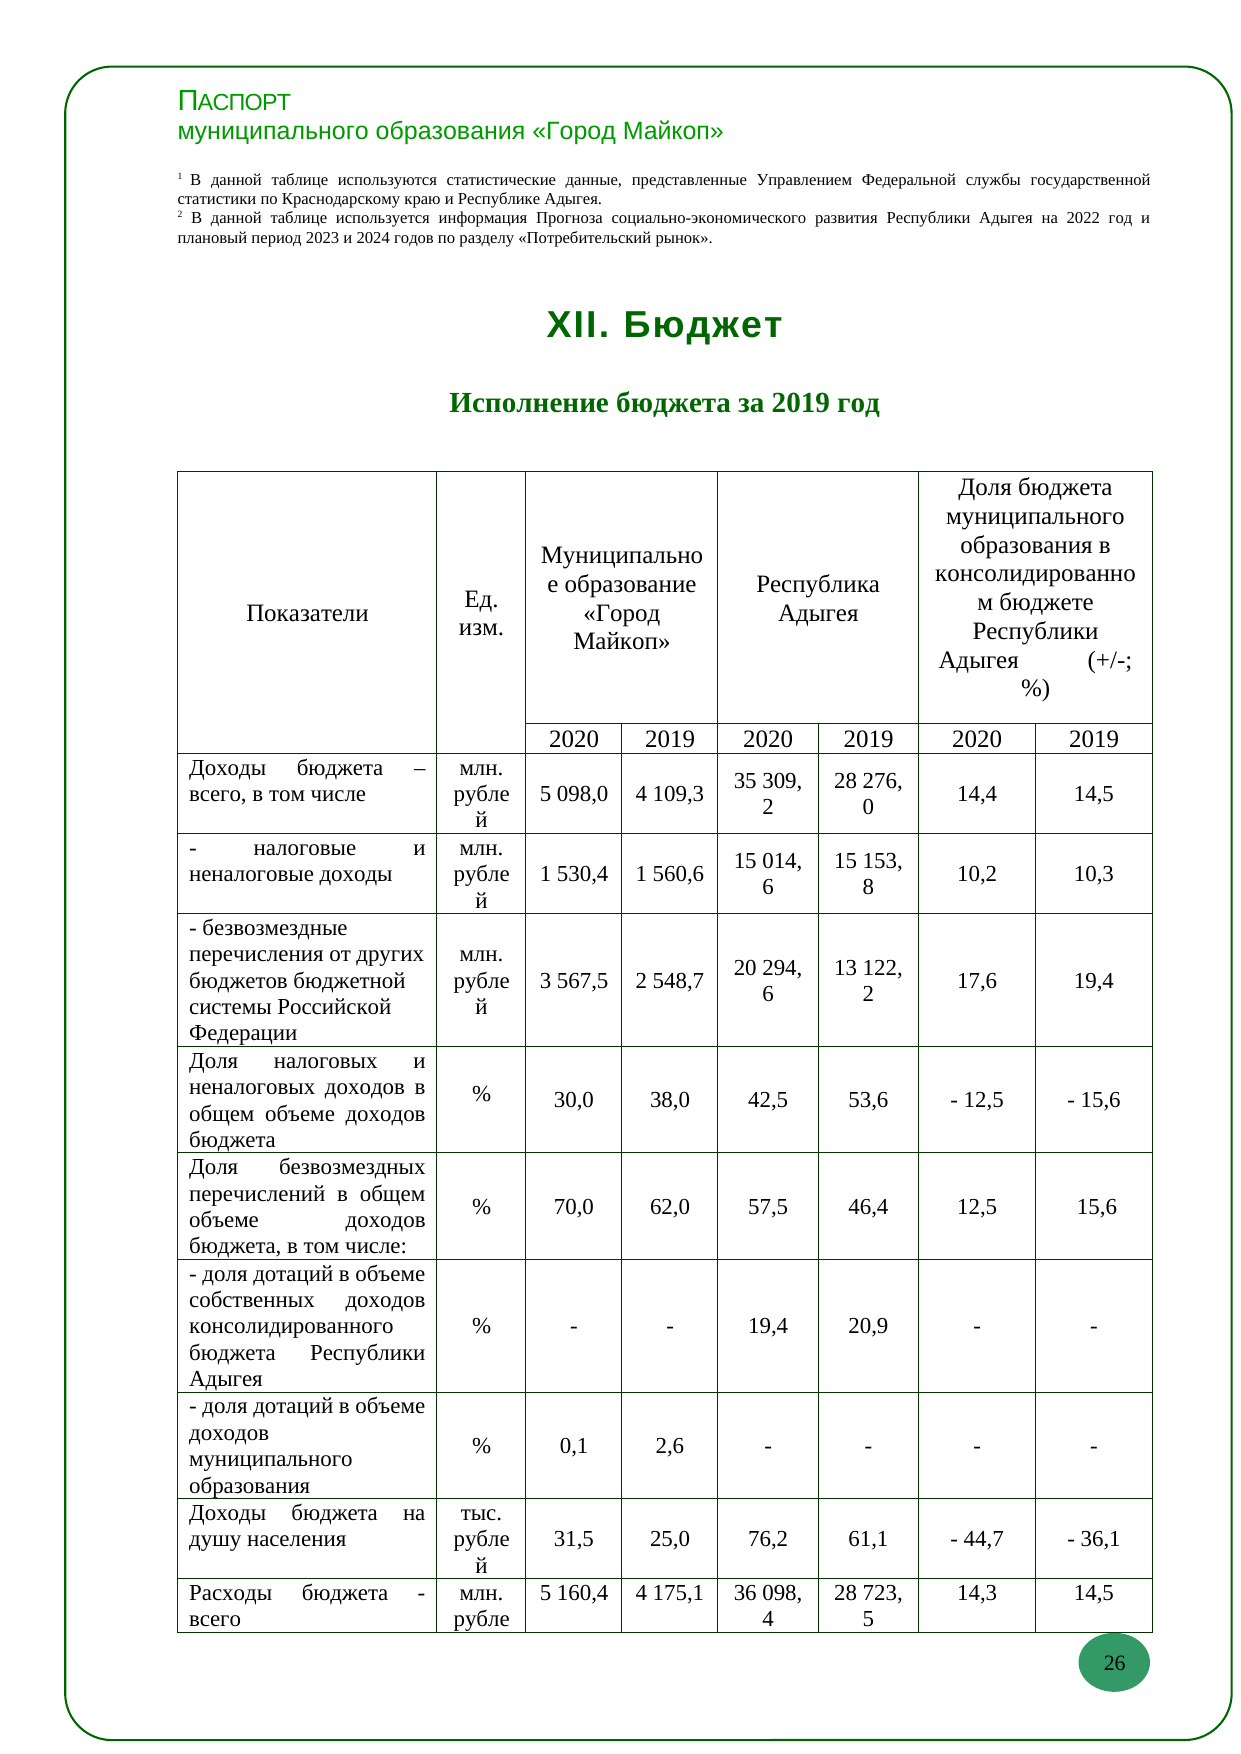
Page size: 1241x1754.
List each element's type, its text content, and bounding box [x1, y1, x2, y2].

table_cell % [437, 1393, 525, 1498]
text XII. Бюджет [177, 302, 1152, 345]
text 2 В данной таблице используется информация Прогноза социально-экономического развития Республики Адыгея на 2022 год и плановый период 2023 и 2024 годов по разделу «Потребительский рынок». [177, 208, 1152, 247]
table_cell - безвозмездные перечисления от других бюджетов бюджетной системы Российской Федерации [178, 914, 436, 1046]
table_header Республика Адыгея [718, 472, 918, 723]
table_cell тыс. рублей [437, 1499, 525, 1578]
table_cell 10,2 [919, 834, 1035, 913]
table_cell Доходы бюджета – всего, в том числе [178, 754, 436, 833]
table_cell 14,5 [1036, 754, 1152, 833]
table_cell Доля безвозмездных перечислений в общем объеме доходов бюджета, в том числе: [178, 1153, 436, 1259]
table_cell - 12,5 [919, 1047, 1035, 1152]
table_cell - [526, 1260, 621, 1392]
table_cell - [1036, 1260, 1152, 1392]
table_cell - налоговые и неналоговые доходы [178, 834, 436, 913]
table_cell 14,5 [1036, 1579, 1152, 1632]
table_cell 53,6 [819, 1047, 918, 1152]
table_cell 2020 [526, 724, 621, 753]
table_cell 36 098,4 [718, 1579, 818, 1632]
table_cell 19,4 [718, 1260, 818, 1392]
table_cell 20 294,6 [718, 914, 818, 1046]
table_cell 1 560,6 [622, 834, 717, 913]
table_cell Доходы бюджета на душу населения [178, 1499, 436, 1578]
table_cell 61,1 [819, 1499, 918, 1578]
table_cell 62,0 [622, 1153, 717, 1259]
table_cell 2,6 [622, 1393, 717, 1498]
table_cell 0,1 [526, 1393, 621, 1498]
table_cell 2019 [819, 724, 918, 753]
table_cell - [919, 1393, 1035, 1498]
table_cell 20,9 [819, 1260, 918, 1392]
table_cell 10,3 [1036, 834, 1152, 913]
text Исполнение бюджета за 2019 год [177, 386, 1152, 419]
table_cell 2020 [718, 724, 818, 753]
table_cell 3 567,5 [526, 914, 621, 1046]
table_cell 12,5 [919, 1153, 1035, 1259]
table_cell - [1036, 1393, 1152, 1498]
table_cell 5 160,4 [526, 1579, 621, 1632]
table_header Ед. изм. [437, 472, 525, 753]
table_cell - [819, 1393, 918, 1498]
table_cell млн. рублей [437, 1579, 525, 1632]
table_cell 15 153,8 [819, 834, 918, 913]
table_cell 57,5 [718, 1153, 818, 1259]
table_cell - доля дотаций в объеме собственных доходов консолидированного бюджета Республики Адыгея [178, 1260, 436, 1392]
table_cell - 15,6 [1036, 1047, 1152, 1152]
table_cell - 36,1 [1036, 1499, 1152, 1578]
table_cell Доля налоговых и неналоговых доходов в общем объеме доходов бюджета [178, 1047, 436, 1152]
table_cell 4 175,1 [622, 1579, 717, 1632]
table_cell 2020 [919, 724, 1035, 753]
table_cell - [718, 1393, 818, 1498]
table_cell % [437, 1047, 525, 1152]
table_cell 4 109,3 [622, 754, 717, 833]
table_cell 35 309,2 [718, 754, 818, 833]
table_cell - 44,7 [919, 1499, 1035, 1578]
table_cell 2019 [1036, 724, 1152, 753]
table_cell 2019 [622, 724, 717, 753]
table_cell 70,0 [526, 1153, 621, 1259]
table_cell 19,4 [1036, 914, 1152, 1046]
table_cell Расходы бюджета - всего [178, 1579, 436, 1632]
table_cell 46,4 [819, 1153, 918, 1259]
table_cell 76,2 [718, 1499, 818, 1578]
text 1 В данной таблице используются статистические данные, представленные Управлением Федеральной службы государственной статистики по Краснодарскому краю и Республике Адыгея. [177, 170, 1152, 208]
table_cell 14,4 [919, 754, 1035, 833]
table_cell % [437, 1260, 525, 1392]
table_cell 17,6 [919, 914, 1035, 1046]
table_cell 38,0 [622, 1047, 717, 1152]
table_cell млн. рублей [437, 754, 525, 833]
table_cell 31,5 [526, 1499, 621, 1578]
table_cell - доля дотаций в объеме доходов муниципального образования [178, 1393, 436, 1498]
table_cell млн. рублей [437, 834, 525, 913]
table_cell 30,0 [526, 1047, 621, 1152]
table_cell 15,6 [1036, 1153, 1152, 1259]
table_cell 15 014,6 [718, 834, 818, 913]
table_header Муниципальное образование «Город Майкоп» [526, 472, 717, 723]
table_cell 2 548,7 [622, 914, 717, 1046]
table_header Показатели [178, 472, 436, 753]
table_header Доля бюджета муниципального образования в консолидированном бюджете Республики Адыгея (+/-; %) [919, 472, 1152, 723]
table_cell % [437, 1153, 525, 1259]
table_cell млн. рублей [437, 914, 525, 1046]
table_cell 13 122,2 [819, 914, 918, 1046]
table_cell - [919, 1260, 1035, 1392]
table_cell 25,0 [622, 1499, 717, 1578]
table_cell - [622, 1260, 717, 1392]
table_cell 28 723,5 [819, 1579, 918, 1632]
table_cell 14,3 [919, 1579, 1035, 1632]
table_cell 1 530,4 [526, 834, 621, 913]
table_cell 28 276,0 [819, 754, 918, 833]
table_cell 42,5 [718, 1047, 818, 1152]
table_cell 5 098,0 [526, 754, 621, 833]
